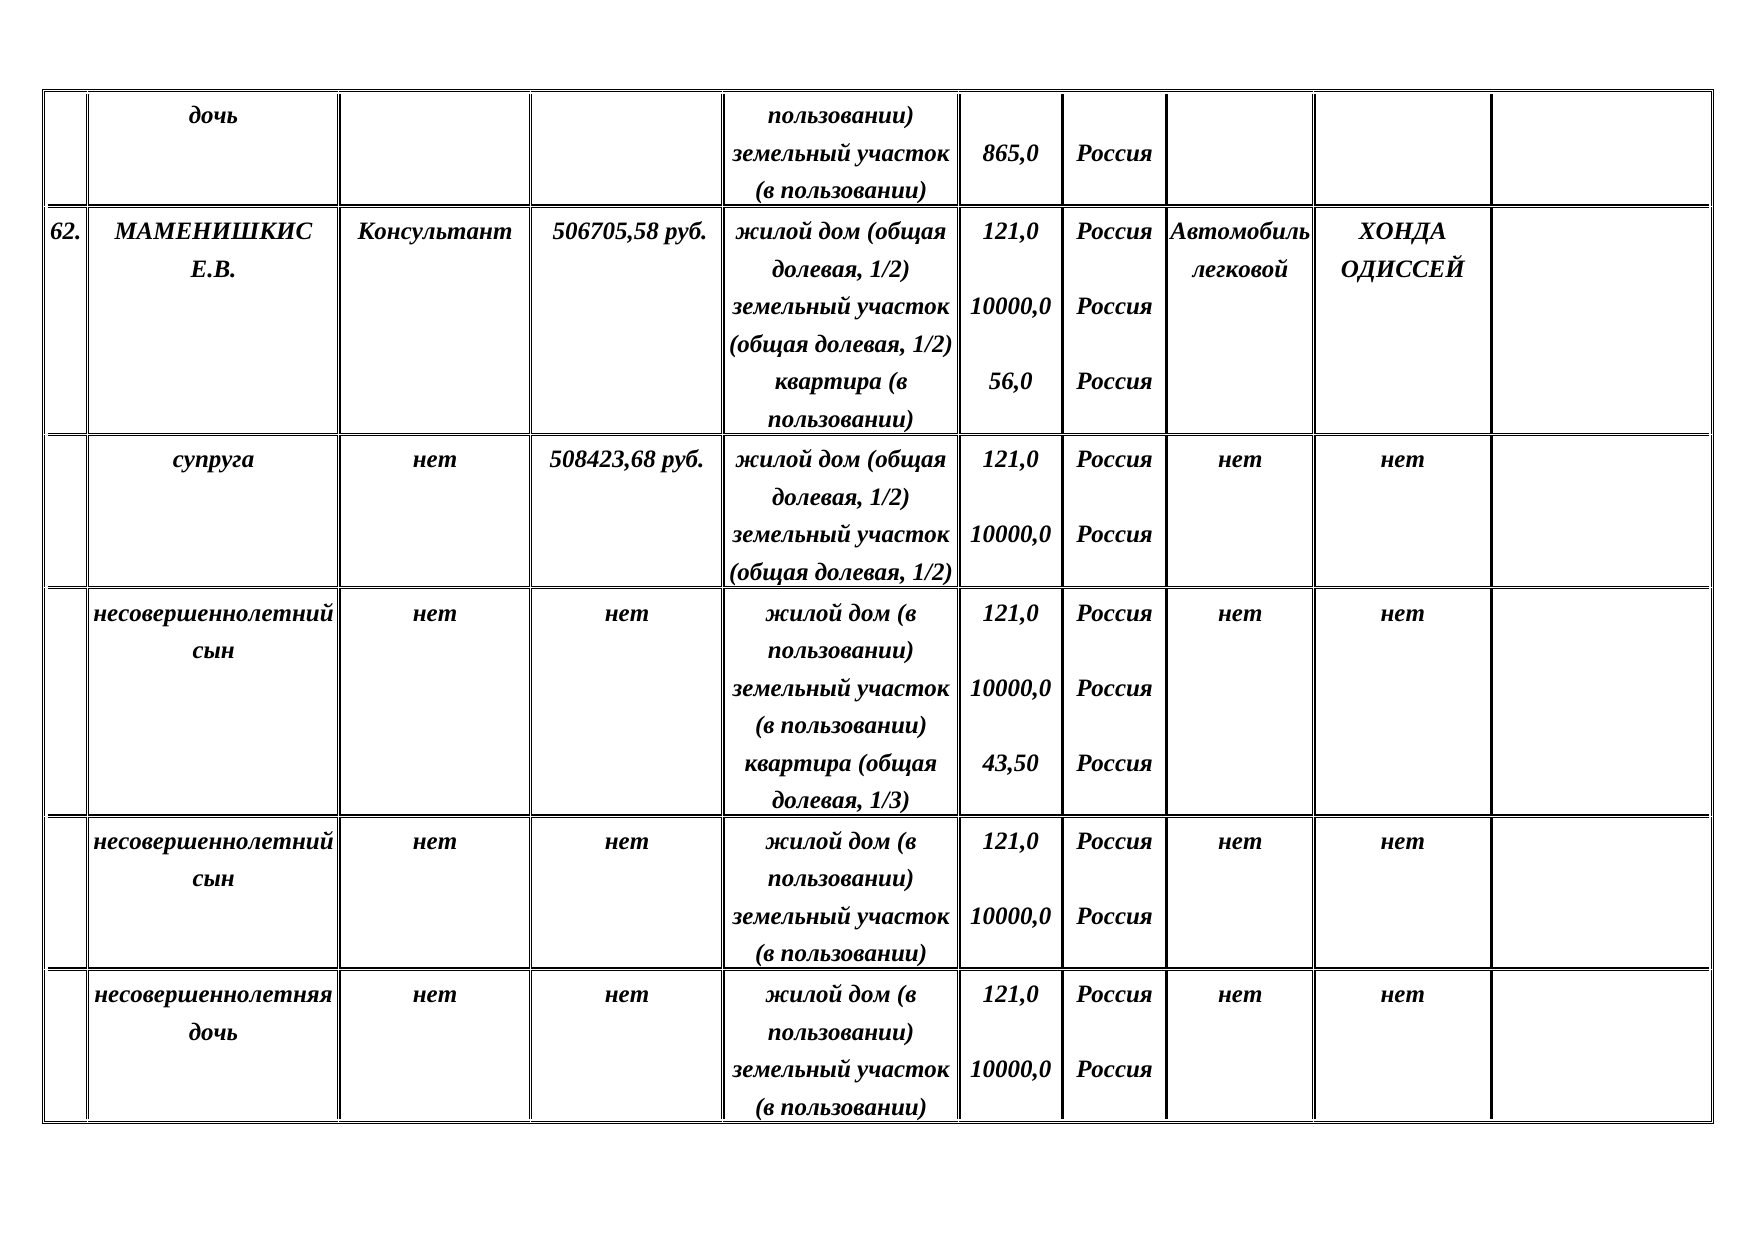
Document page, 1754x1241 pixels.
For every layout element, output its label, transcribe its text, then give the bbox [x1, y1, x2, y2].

table_cell нет [1314, 92, 1491, 204]
table_cell 508423,68 руб. [532, 436, 721, 586]
table_cell нет [1168, 589, 1312, 814]
table_cell [45, 967, 88, 1121]
table_cell [45, 92, 88, 204]
table_cell нет [341, 589, 529, 814]
table_cell жилой дом (в пользовании) земельный участок (в пользовании) [723, 967, 959, 1121]
table_cell несовершеннолетний сын [89, 589, 337, 814]
table_cell 121,0 10000,0 [959, 971, 1062, 1121]
table_cell жилой дом (в пользовании) земельный участок (в пользовании) [725, 818, 957, 967]
table_cell 121,0 10000,0 [961, 436, 1061, 586]
table_cell нет [1316, 589, 1490, 814]
table_cell Россия Россия [1062, 92, 1166, 204]
table_cell нет [339, 971, 531, 1121]
table_cell нет [1168, 818, 1312, 967]
table_cell Консультант [341, 208, 529, 433]
table_cell [44, 433, 88, 586]
table_cell [1491, 433, 1712, 586]
table_cell несовершеннолетний сын [89, 818, 337, 967]
table_cell нет [1316, 818, 1490, 967]
table_cell Автомобиль легковой [1168, 208, 1312, 433]
table_cell нет [341, 436, 529, 586]
table_cell нет [531, 967, 723, 1121]
table_cell нет [1166, 967, 1314, 1121]
table_cell 62. [45, 204, 86, 433]
table_cell [1491, 586, 1712, 814]
table_cell нет [1168, 436, 1312, 586]
table_cell Россия Россия [1064, 818, 1165, 967]
table_cell 88,34 865,0 [959, 92, 1062, 204]
table_cell [1493, 814, 1711, 967]
table_cell нет [1314, 971, 1491, 1121]
table_cell [44, 586, 88, 814]
table_cell ХОНДА ОДИССЕЙ [1316, 208, 1490, 433]
table_cell Россия Россия [1062, 971, 1166, 1121]
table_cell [88, 90, 339, 204]
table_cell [723, 90, 959, 204]
table_cell 121,0 10000,0 [961, 818, 1061, 967]
table_cell несовершеннолетняя дочь [88, 967, 339, 1121]
table_cell [45, 814, 86, 967]
table_cell Россия Россия Россия [1064, 589, 1165, 814]
table_cell Россия Россия [1064, 436, 1165, 586]
table_cell нет [341, 818, 529, 967]
table_cell [1491, 967, 1711, 1121]
table_cell жилой дом (общая долевая, 1/2) земельный участок (общая долевая, 1/2) [725, 436, 957, 586]
table_cell жилой дом (общая долевая, 1/2) земельный участок (общая долевая, 1/2) квартира (в пользовании) [725, 208, 957, 433]
table_cell [1491, 92, 1711, 204]
table_cell нет [531, 90, 723, 204]
table_cell 121,0 10000,0 56,0 [961, 208, 1061, 433]
table_cell супруга [89, 436, 337, 586]
table_cell [1493, 204, 1711, 433]
table_cell нет [532, 589, 721, 814]
table_cell нет [1316, 436, 1490, 586]
table_cell 121,0 10000,0 43,50 [961, 589, 1061, 814]
table_cell нет [532, 818, 721, 967]
table_cell МАМЕНИШКИС Е.В. [89, 208, 337, 433]
table_cell жилой дом (в пользовании) земельный участок (в пользовании) квартира (общая долевая, 1/3) [725, 589, 957, 814]
table_cell Россия Россия Россия [1064, 208, 1165, 433]
table_cell нет [1166, 90, 1314, 204]
table_cell 506705,58 руб. [532, 208, 721, 433]
table_cell нет [339, 92, 531, 204]
